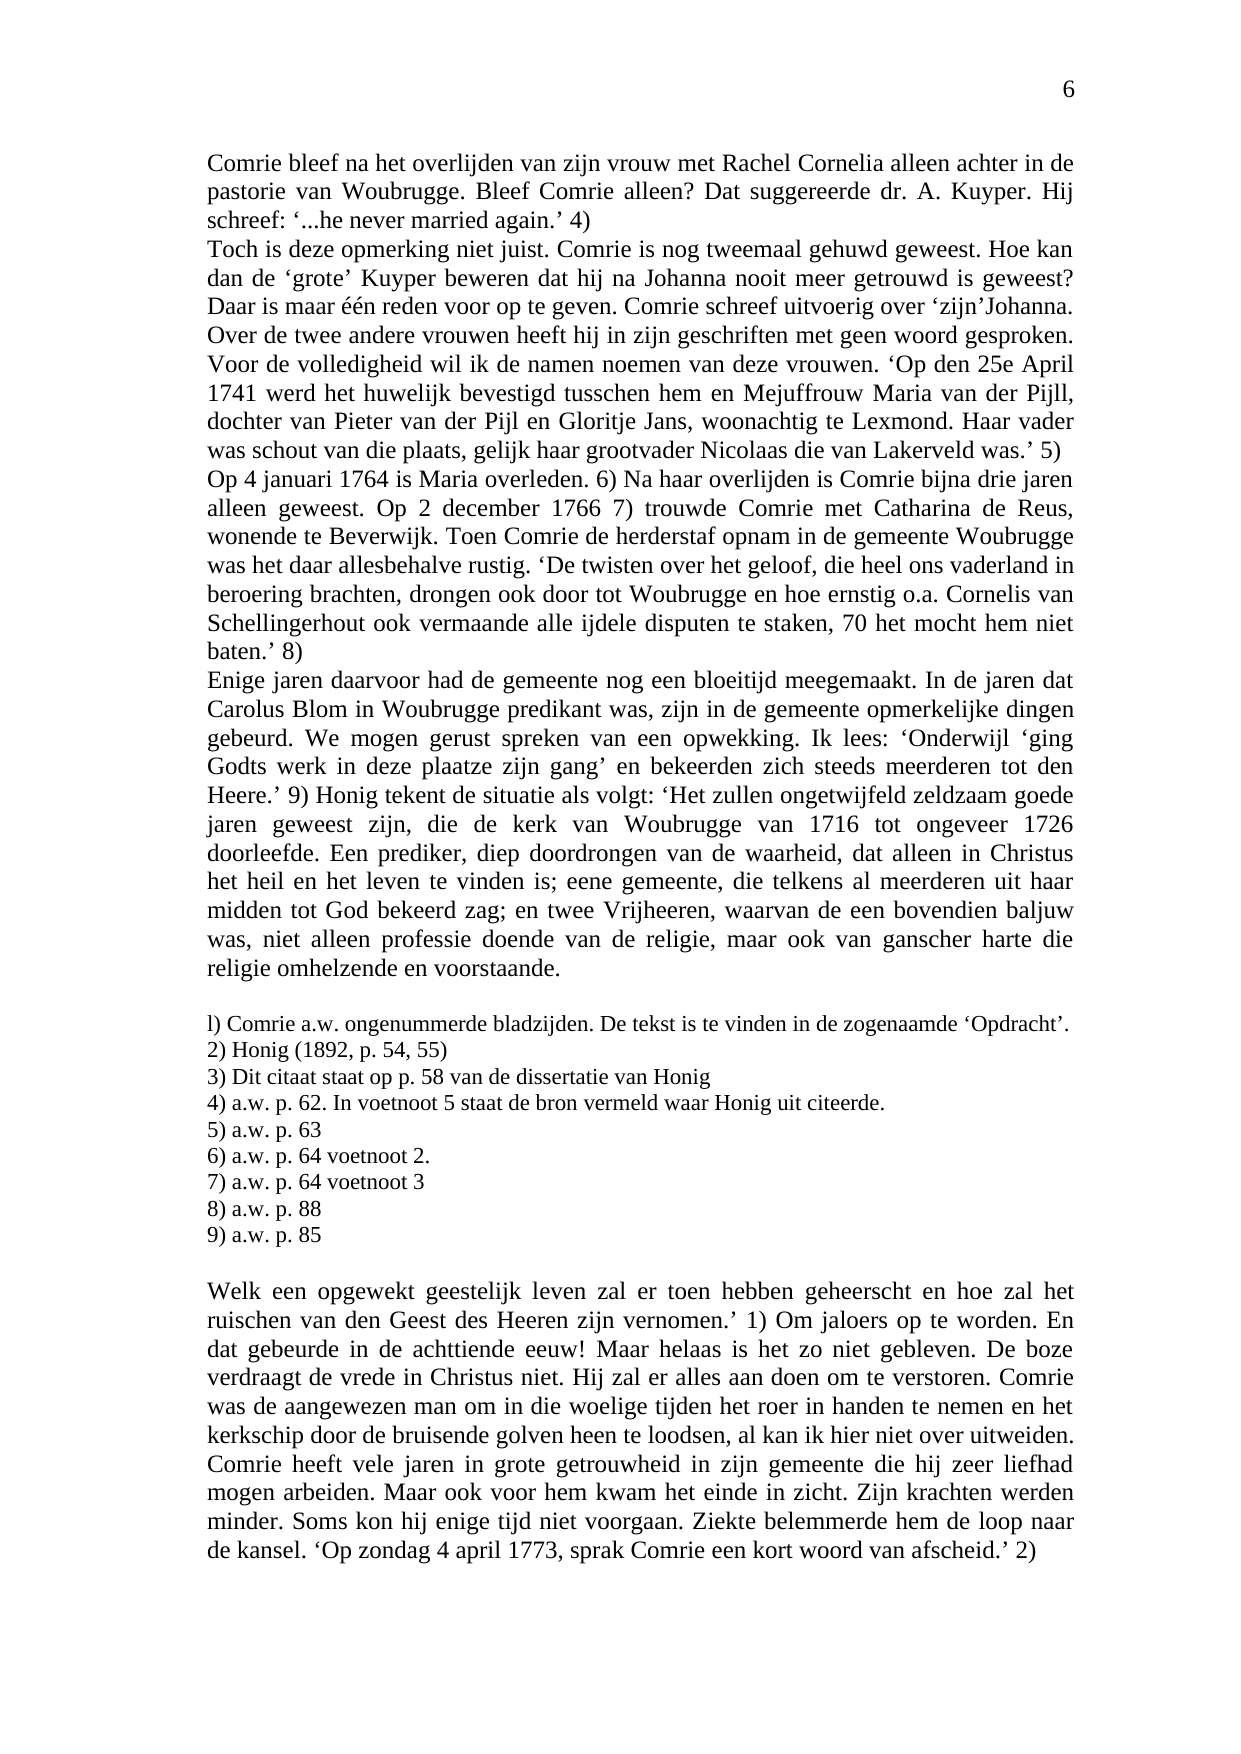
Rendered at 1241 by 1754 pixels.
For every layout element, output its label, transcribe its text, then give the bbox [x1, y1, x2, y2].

text Toch is deze opmerking niet juist. Comrie is nog tweemaal gehuwd geweest. Hoe kan dan de ‘grote’ Kuyper beweren dat hij na Johanna nooit meer getrouwd is geweest? Daar is maar één reden voor op te geven. Comrie schreef uitvoerig over ‘zijn’Johanna. Over de twee andere vrouwen heeft hij in zijn geschriften met geen woord gesproken. Voor de volledigheid wil ik de namen noemen van deze vrouwen. ‘Op den 25e April 1741 werd het huwelijk bevestigd tusschen hem en Mejuffrouw Maria van der Pijll, dochter van Pieter van der Pijl en Gloritje Jans, woonachtig te Lexmond. Haar vader was schout van die plaats, gelijk haar grootvader Nicolaas die van Lakerveld was.’ 5) [207, 234, 1075, 464]
text Op 4 januari 1764 is Maria overleden. 6) Na haar overlijden is Comrie bijna drie jaren alleen geweest. Op 2 december 1766 7) trouwde Comrie met Catharina de Reus, wonende te Beverwijk. Toen Comrie de herderstaf opnam in de gemeente Woubrugge was het daar allesbehalve rustig. ‘De twisten over het geloof, die heel ons vaderland in beroering brachten, drongen ook door tot Woubrugge en hoe ernstig o.a. Cornelis van Schellingerhout ook vermaande alle ijdele disputen te staken, 70 het mocht hem niet baten.’ 8) [207, 464, 1075, 665]
text 5) a.w. p. 63 [207, 1116, 1075, 1142]
text 8) a.w. p. 88 [207, 1195, 1075, 1221]
text Comrie bleef na het overlijden van zijn vrouw met Rachel Cornelia alleen achter in de pastorie van Woubrugge. Bleef Comrie alleen? Dat suggereerde dr. A. Kuyper. Hij schreef: ‘...he never married again.’ 4) [207, 148, 1075, 234]
text Welk een opgewekt geestelijk leven zal er toen hebben geheerscht en hoe zal het ruischen van den Geest des Heeren zijn vernomen.’ 1) Om jaloers op te worden. En dat gebeurde in de achttiende eeuw! Maar helaas is het zo niet gebleven. De boze verdraagt de vrede in Christus niet. Hij zal er alles aan doen om te verstoren. Comrie was de aangewezen man om in die woelige tijden het roer in handen te nemen en het kerkschip door de bruisende golven heen te loodsen, al kan ik hier niet over uitweiden. Comrie heeft vele jaren in grote getrouwheid in zijn gemeente die hij zeer liefhad mogen arbeiden. Maar ook voor hem kwam het einde in zicht. Zijn krachten werden minder. Soms kon hij enige tijd niet voorgaan. Ziekte belemmerde hem de loop naar de kansel. ‘Op zondag 4 april 1773, sprak Comrie een kort woord van afscheid.’ 2) [207, 1276, 1075, 1564]
text 6) a.w. p. 64 voetnoot 2. [207, 1142, 1075, 1168]
text Enige jaren daarvoor had de gemeente nog een bloeitijd meegemaakt. In de jaren dat Carolus Blom in Woubrugge predikant was, zijn in de gemeente opmerkelijke dingen gebeurd. We mogen gerust spreken van een opwekking. Ik lees: ‘Onderwijl ‘ging Godts werk in deze plaatze zijn gang’ en bekeerden zich steeds meerderen tot den Heere.’ 9) Honig tekent de situatie als volgt: ‘Het zullen ongetwijfeld zeldzaam goede jaren geweest zijn, die de kerk van Woubrugge van 1716 tot ongeveer 1726 doorleefde. Een prediker, diep doordrongen van de waarheid, dat alleen in Christus het heil en het leven te vinden is; eene gemeente, die telkens al meerderen uit haar midden tot God bekeerd zag; en twee Vrijheeren, waarvan de een bovendien baljuw was, niet alleen professie doende van de religie, maar ook van ganscher harte die religie omhelzende en voorstaande. [207, 665, 1075, 981]
text 3) Dit citaat staat op p. 58 van de dissertatie van Honig [207, 1063, 1075, 1089]
text l) Comrie a.w. ongenummerde bladzijden. De tekst is te vinden in de zogenaamde ‘Opdracht’. [207, 1010, 1075, 1037]
text 9) a.w. p. 85 [207, 1221, 1075, 1247]
text 4) a.w. p. voetnoot 5 staat de bron vermeld waar Honig uit citeerde. [207, 1089, 1075, 1116]
text 7) a.w. p. 64 voetnoot 3 [207, 1168, 1075, 1195]
text 2) Honig (1892, p. 54, 55) [207, 1037, 1075, 1063]
